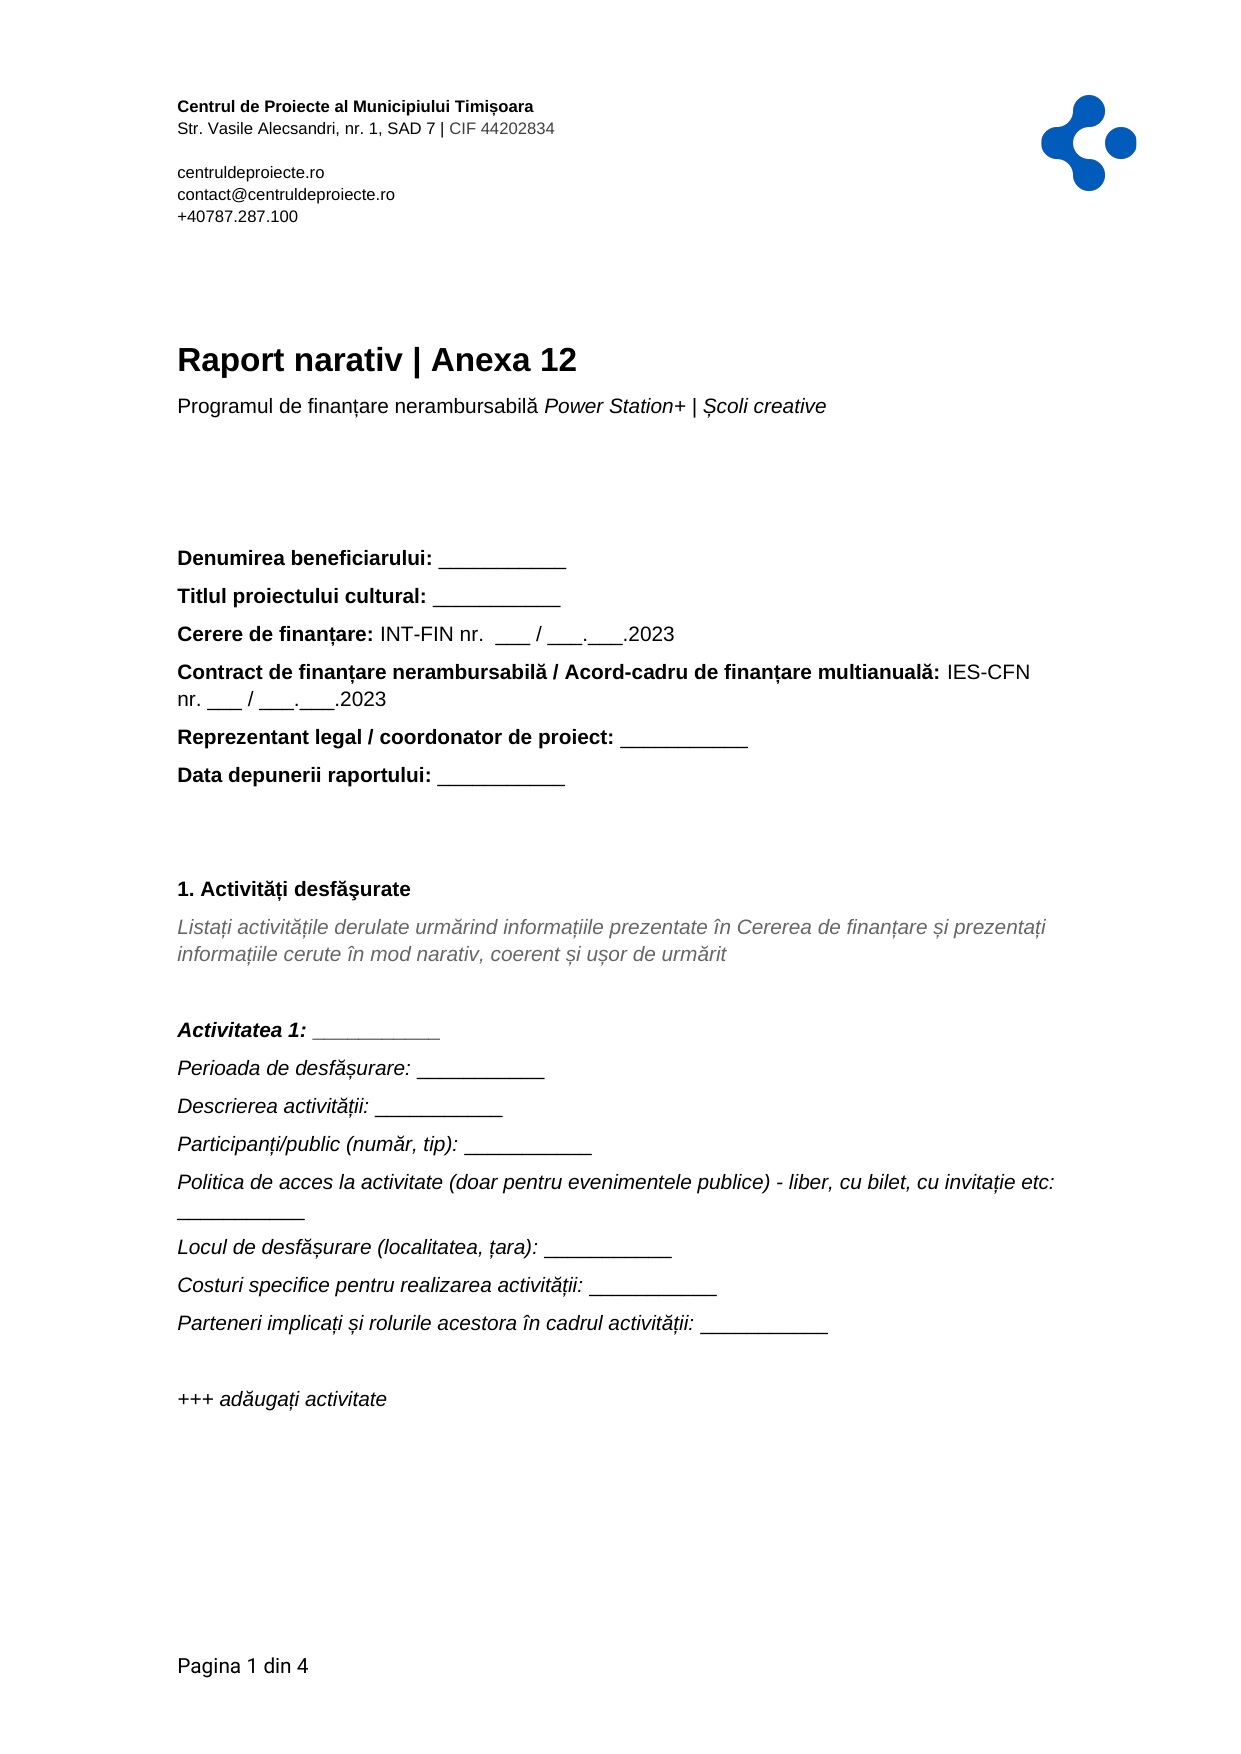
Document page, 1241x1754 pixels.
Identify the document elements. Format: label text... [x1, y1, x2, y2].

text +++ adăugați activitate [177, 1387, 1062, 1411]
text Perioada de desfășurare: ___________ [177, 1056, 1062, 1080]
subtitle 1. Activități desfăşurate [177, 877, 1062, 901]
subtitle Raport narativ | Anexa 12 [177, 340, 1062, 378]
text Costuri specifice pentru realizarea activității: ___________ [177, 1273, 1062, 1297]
text Reprezentant legal / coordonator de proiect: ___________ [177, 725, 1062, 749]
text Descrierea activității: ___________ [177, 1094, 1062, 1118]
text Programul de finanțare nerambursabilă Power Station+ | Școli creative [177, 394, 1062, 418]
text Titlul proiectului cultural: ___________ [177, 584, 1062, 608]
text Data depunerii raportului: ___________ [177, 763, 1062, 787]
text Cerere de finanțare: INT-FIN nr. ___ / ___.___.2023 [177, 622, 1062, 646]
text Contract de finanțare nerambursabilă / Acord-cadru de finanțare multianuală: IES-CFN nr. ___ / ___.___.2023 [177, 660, 1047, 711]
text Locul de desfășurare (localitatea, țara): ___________ [177, 1235, 1062, 1259]
text Politica de acces la activitate (doar pentru evenimentele publice) - liber, cu bilet, cu invitație etc: ___________ [177, 1170, 1062, 1221]
text Participanți/public (număr, tip): ___________ [177, 1132, 1062, 1156]
text Parteneri implicați și rolurile acestora în cadrul activității: ___________ [177, 1311, 1062, 1335]
text Denumirea beneficiarului: ___________ [177, 546, 1062, 570]
text Listați activitățile derulate urmărind informațiile prezentate în Cererea de finanțare și prezentați informațiile cerute în mod narativ, coerent și ușor de urmărit [177, 915, 1062, 966]
text Activitatea 1: ___________ [177, 1018, 1062, 1042]
picture [1041, 95, 1137, 191]
